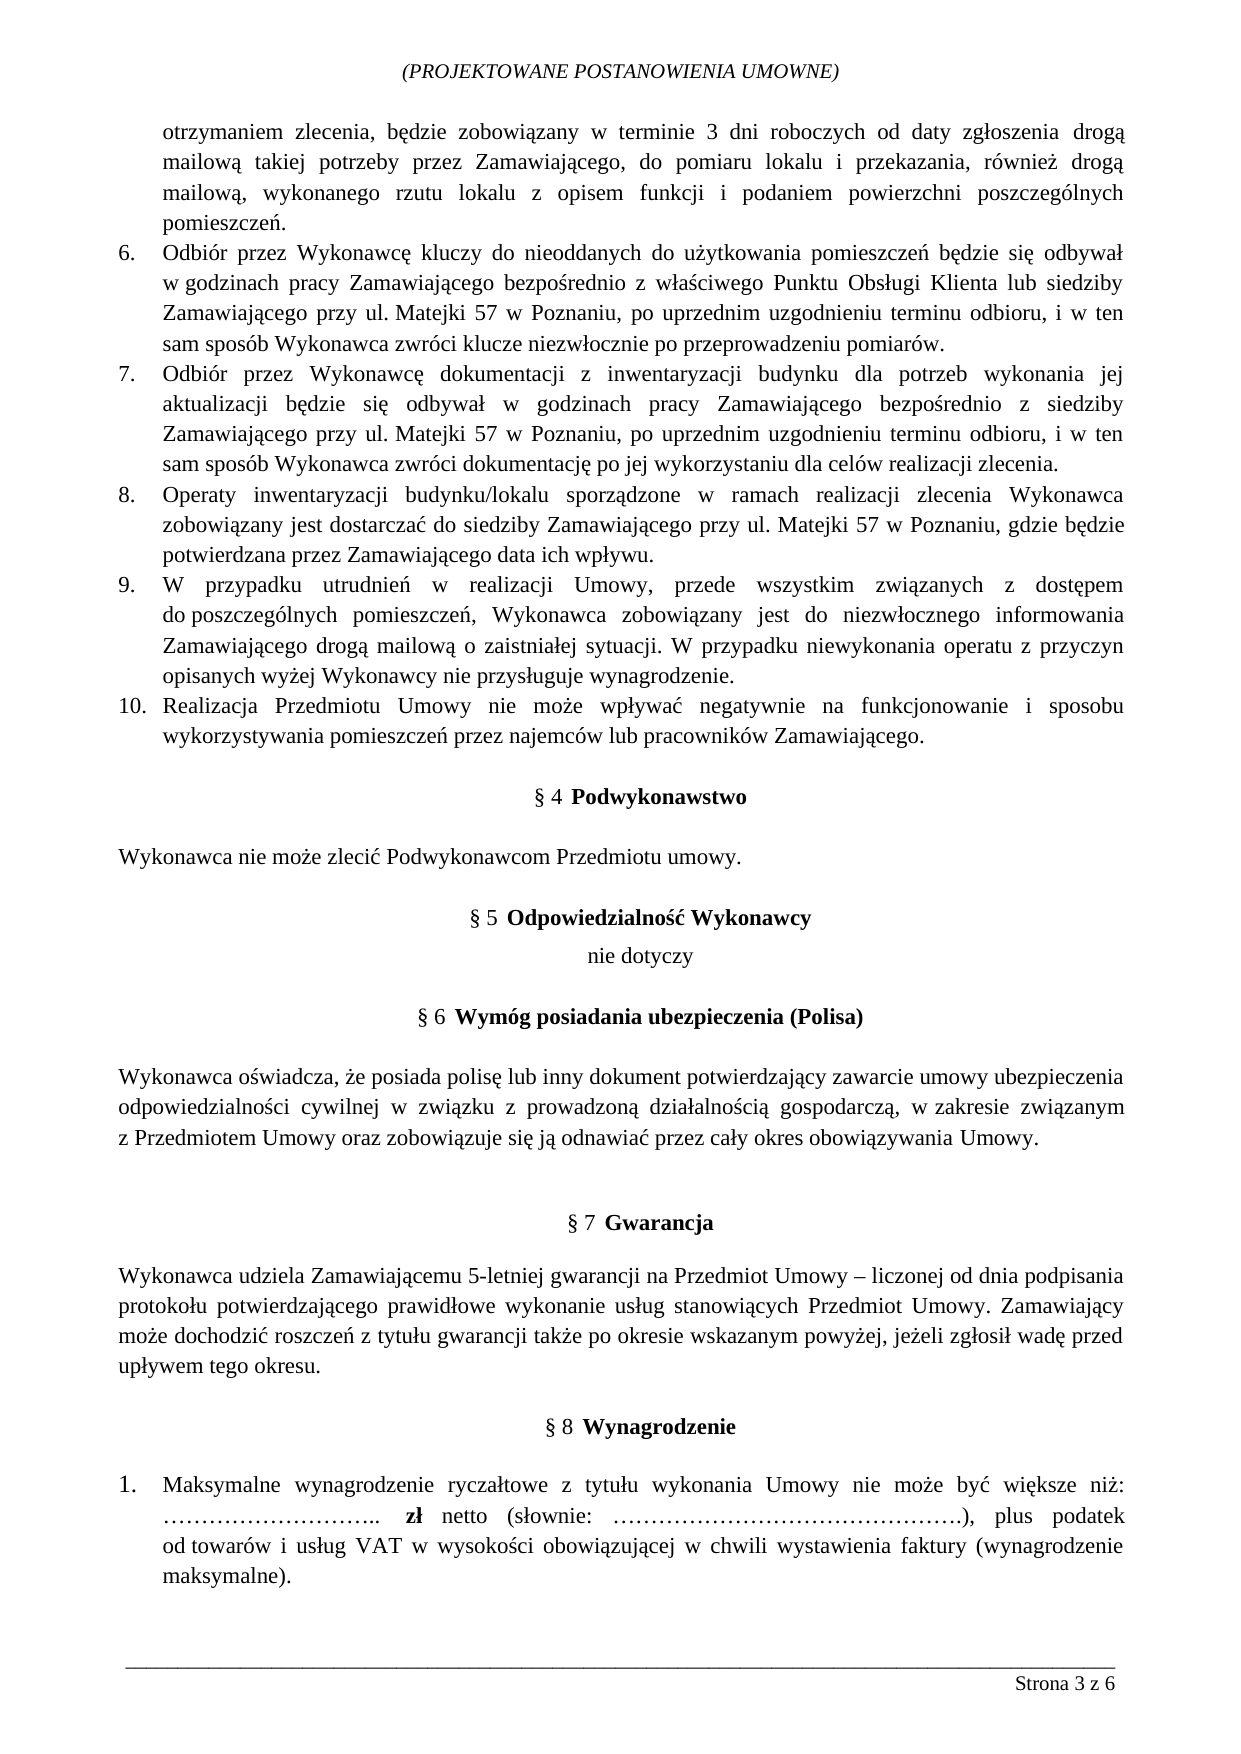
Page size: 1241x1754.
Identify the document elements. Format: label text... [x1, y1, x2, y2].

text Wykonawca oświadcza, że posiada polisę lub inny dokument potwierdzający zawarcie umowy ubezpieczenia odpowiedzialności cywilnej w związku z prowadzoną działalnością gospodarczą, w zakresie związanym z Przedmiotem Umowy oraz zobowiązuje się ją odnawiać przez cały okres obowiązywania Umowy. [118, 1063, 1125, 1150]
list Operaty inwentaryzacji budynku/lokalu sporządzone w ramach realizacji zlecenia Wykonawca zobowiązany jest dostarczać do siedziby Zamawiającego przy ul. Matejki 57 w Poznaniu, gdzie będzie potwierdzana przez Zamawiającego data ich wpływu. [118, 481, 1125, 567]
list Odbiór przez Wykonawcę dokumentacji z inwentaryzacji budynku dla potrzeb wykonania jej aktualizacji będzie się odbywał w godzinach pracy Zamawiającego bezpośrednio z siedziby Zamawiającego przy ul. Matejki 57 w Poznaniu, po uprzednim uzgodnieniu terminu odbioru, i w ten sam sposób Wykonawca zwróci dokumentację po jej wykorzystaniu dla celów realizacji zlecenia. [118, 360, 1125, 477]
list Maksymalne wynagrodzenie ryczałtowe z tytułu wykonania Umowy nie może być większe niż: ……………………….. zł netto (słownie: ……………………………………….), plus podatek od towarów i usług VAT w wysokości obowiązującej w chwili wystawienia faktury (wynagrodzenie maksymalne). [118, 1469, 1125, 1589]
list Realizacja Przedmiotu Umowy nie może wpływać negatywnie na funkcjonowanie i sposobu wykorzystywania pomieszczeń przez najemców lub pracowników Zamawiającego. [118, 692, 1125, 749]
text Wykonawca udziela Zamawiającemu 5-letniej gwarancji na Przedmiot Umowy – liczonej od dnia podpisania protokołu potwierdzającego prawidłowe wykonanie usług stanowiących Przedmiot Umowy. Zamawiający może dochodzić roszczeń z tytułu gwarancji także po okresie wskazanym powyżej, jeżeli zgłosił wadę przed upływem tego okresu. [118, 1262, 1125, 1379]
list Odbiór przez Wykonawcę kluczy do nieoddanych do użytkowania pomieszczeń będzie się odbywał w godzinach pracy Zamawiającego bezpośrednio z właściwego Punktu Obsługi Klienta lub siedziby Zamawiającego przy ul. Matejki 57 w Poznaniu, po uprzednim uzgodnieniu terminu odbioru, i w ten sam sposób Wykonawca zwróci klucze niezwłocznie po przeprowadzeniu pomiarów. [118, 239, 1125, 356]
list W przypadku utrudnień w realizacji Umowy, przede wszystkim związanych z dostępem do poszczególnych pomieszczeń, Wykonawca zobowiązany jest do niezwłocznego informowania Zamawiającego drogą mailową o zaistniałej sytuacji. W przypadku niewykonania operatu z przyczyn opisanych wyżej Wykonawcy nie przysługuje wynagrodzenie. [118, 571, 1125, 688]
list Podwykonawstwo [156, 783, 1125, 809]
list Wymóg posiadania ubezpieczenia (Polisa) [156, 1003, 1125, 1029]
list Odpowiedzialność Wykonawcy [156, 903, 1125, 930]
list Wynagrodzenie [156, 1413, 1125, 1439]
list Gwarancja [156, 1209, 1125, 1235]
text nie dotyczy [156, 942, 1125, 969]
text Wykonawca nie może zlecić Podwykonawcom Przedmiotu umowy. [118, 843, 1125, 869]
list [118, 118, 1125, 235]
